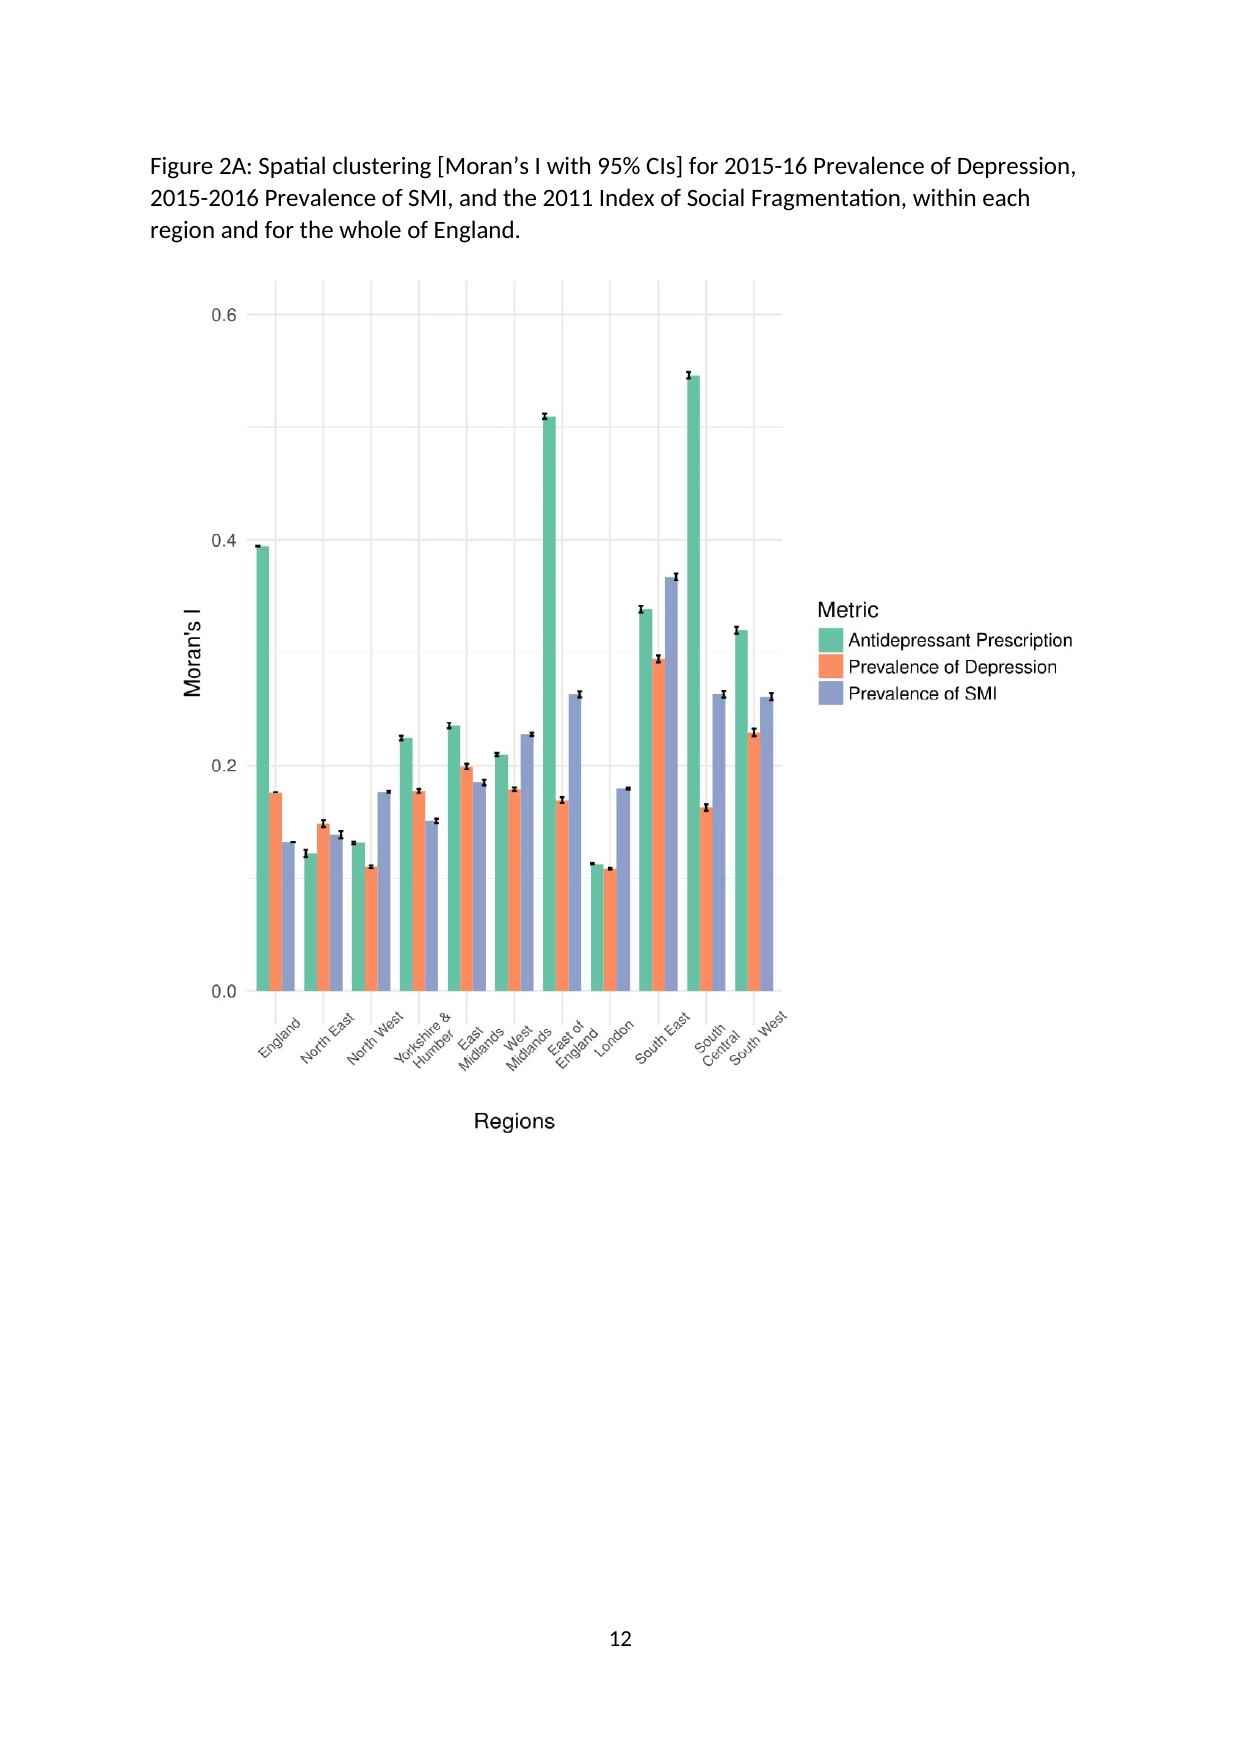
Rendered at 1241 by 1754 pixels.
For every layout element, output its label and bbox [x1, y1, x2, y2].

picture [150, 263, 1091, 1182]
text [150, 150, 1090, 245]
